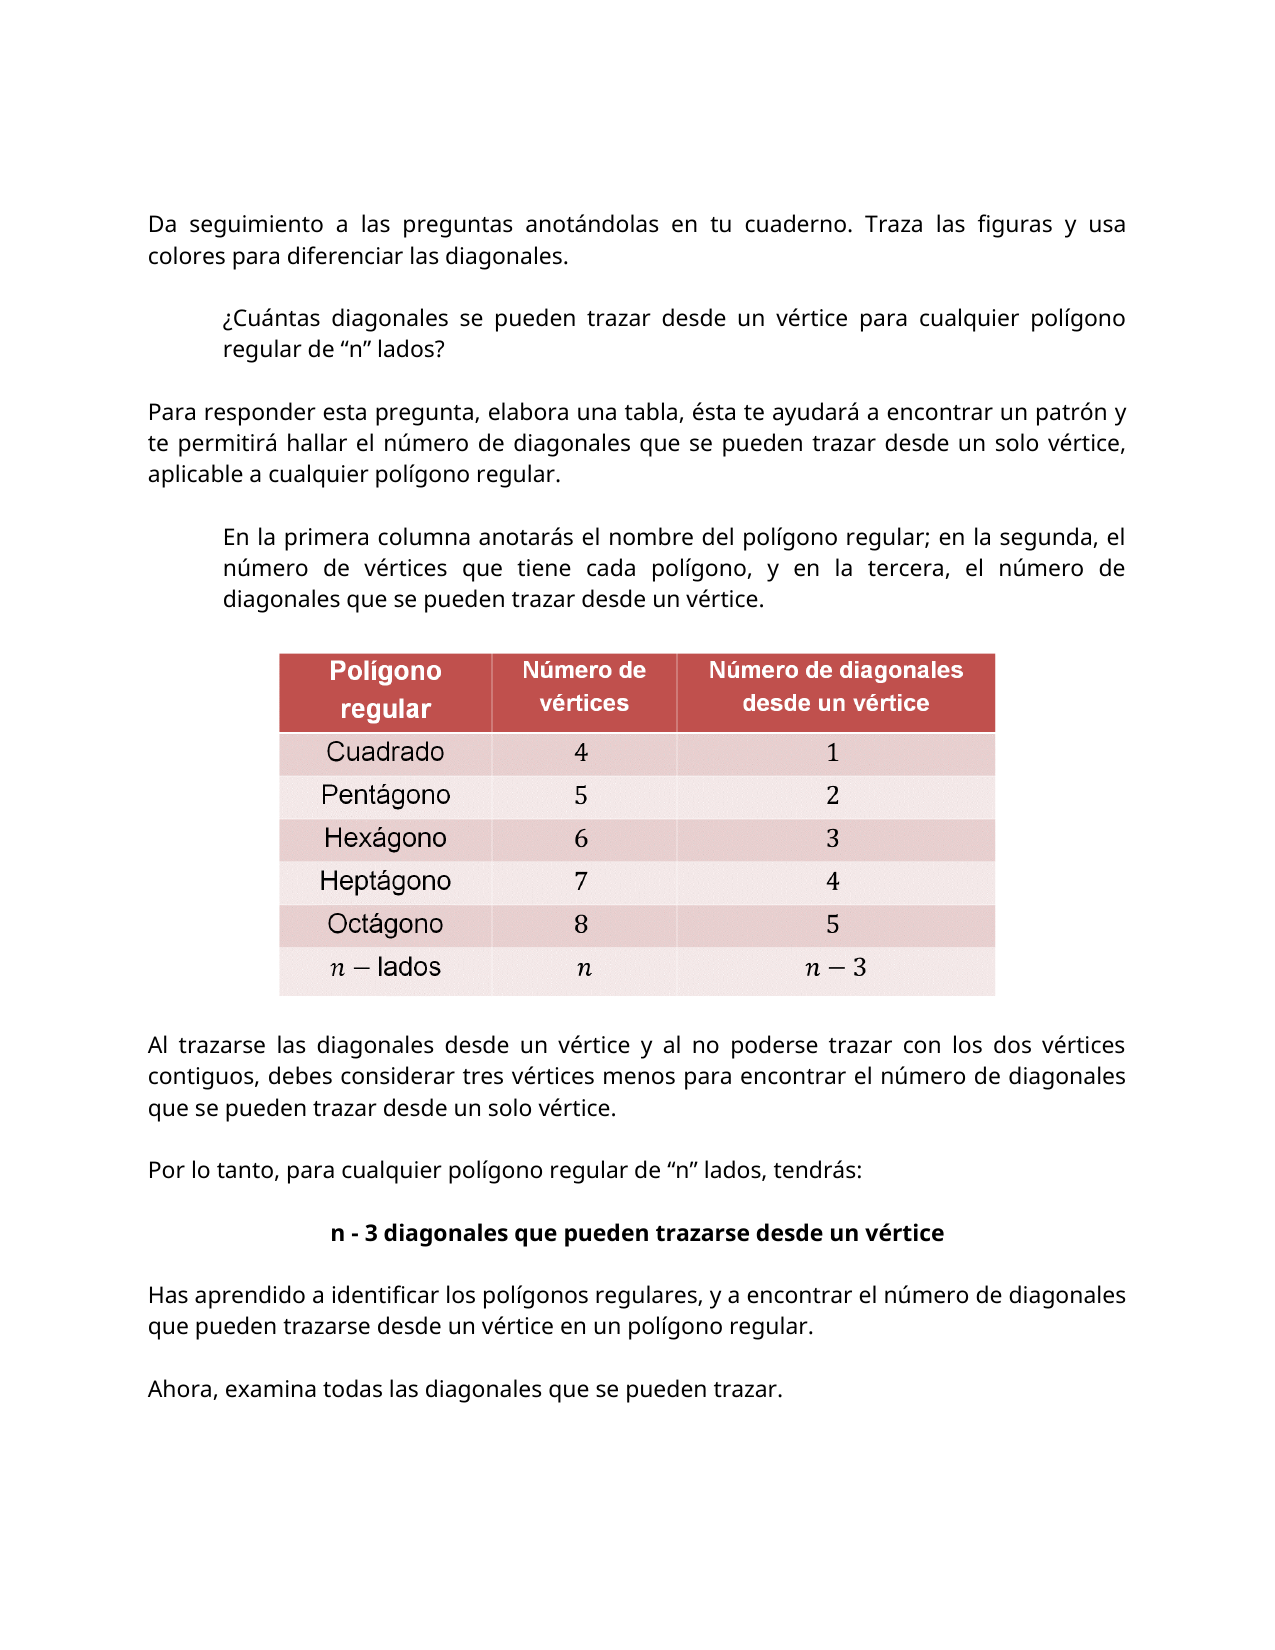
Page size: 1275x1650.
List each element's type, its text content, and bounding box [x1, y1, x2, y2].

text Has aprendido a identificar los polígonos regulares, y a encontrar el número de diagonales que pueden trazarse desde un vértice en un polígono regular. [148, 1279, 1127, 1341]
text Para responder esta pregunta, elabora una tabla, ésta te ayudará a encontrar un patrón y te permitirá hallar el número de diagonales que se pueden trazar desde un solo vértice, aplicable a cualquier polígono regular. [148, 396, 1127, 490]
text Por lo tanto, para cualquier polígono regular de “n” lados, tendrás: [148, 1154, 1127, 1185]
list En la primera columna anotarás el nombre del polígono regular; en la segunda, el número de vértices que tiene cada polígono, y en la tercera, el número de diagonales que se pueden trazar desde un vértice. [223, 521, 1127, 615]
picture [278, 646, 997, 998]
text n - 3 diagonales que pueden trazarse desde un vértice [148, 1216, 1127, 1248]
text Da seguimiento a las preguntas anotándolas en tu cuaderno. Traza las figuras y usa colores para diferenciar las diagonales. [148, 208, 1127, 271]
list ¿Cuántas diagonales se pueden trazar desde un vértice para cualquier polígono regular de “n” lados? [223, 302, 1127, 365]
text Ahora, examina todas las diagonales que se pueden trazar. [148, 1373, 1127, 1404]
text Al trazarse las diagonales desde un vértice y al no poderse trazar con los dos vértices contiguos, debes considerar tres vértices menos para encontrar el número de diagonales que se pueden trazar desde un solo vértice. [148, 1029, 1127, 1123]
